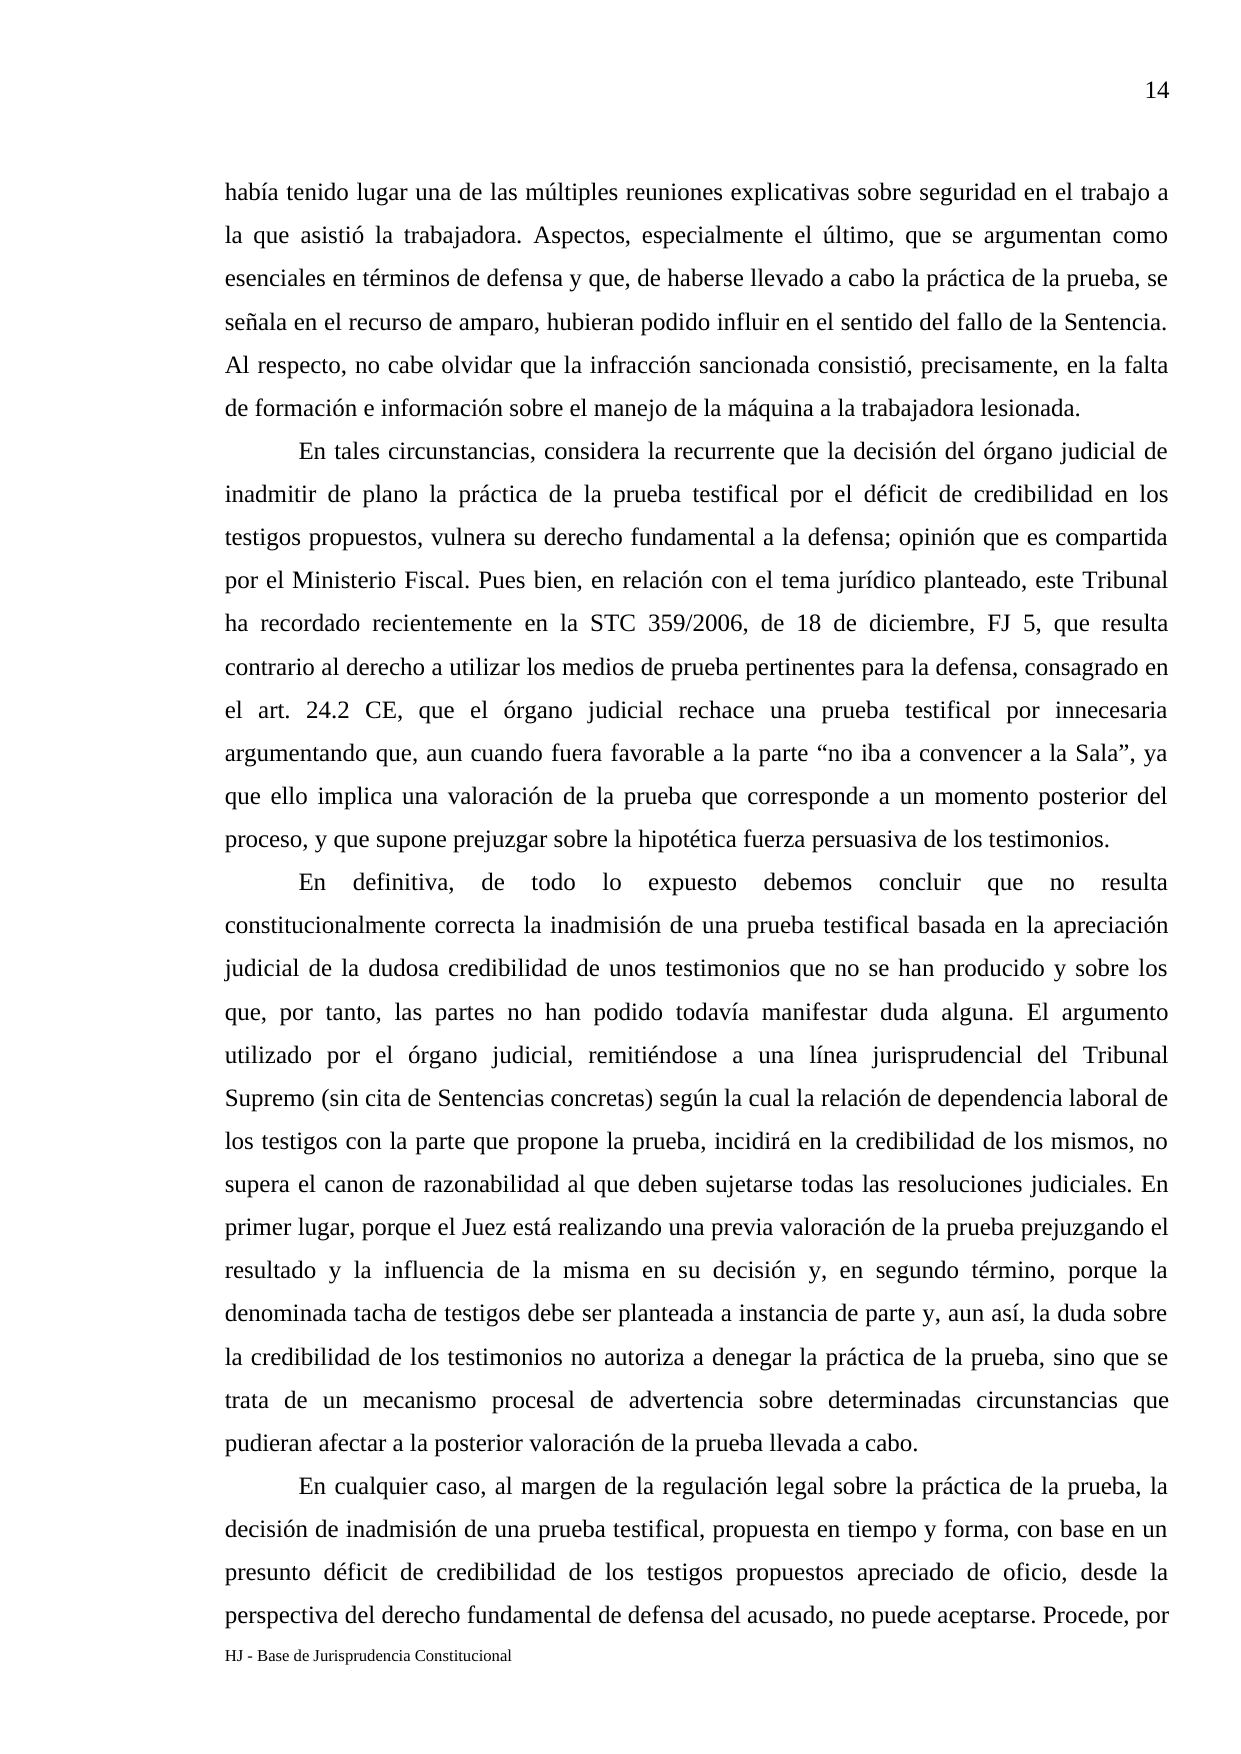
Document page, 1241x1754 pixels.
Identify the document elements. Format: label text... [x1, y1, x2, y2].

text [224, 177, 1169, 422]
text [224, 1471, 1169, 1629]
text En tales circunstancias, considera la recurrente que la decisión del órgano judicial de inadmitir de plano la práctica de la prueba testifical por el déficit de credibilidad en los testigos propuestos, vulnera su derecho fundamental a la defensa; opinión que es compartida por el Ministerio Fiscal. Pues bien, en relación con el tema jurídico planteado, este Tribunal ha recordado recientemente en la STC 359/2006, de 18 de diciembre, FJ 5, que resulta contrario al derecho a utilizar los medios de prueba pertinentes para la defensa, consagrado en el art. 24.2 CE, que el órgano judicial rechace una prueba testifical por innecesaria argumentando que, aun cuando fuera favorable a la parte “no iba a convencer a la Sala”, ya que ello implica una valoración de la prueba que corresponde a un momento posterior del proceso, y que supone prejuzgar sobre la hipotética fuerza persuasiva de los testimonios. [224, 436, 1169, 853]
text En definitiva, de todo lo expuesto debemos concluir que no resulta constitucionalmente correcta la inadmisión de una prueba testifical basada en la apreciación judicial de la dudosa credibilidad de unos testimonios que no se han producido y sobre los que, por tanto, las partes no han podido todavía manifestar duda alguna. El argumento utilizado por el órgano judicial, remitiéndose a una línea jurisprudencial del Tribunal Supremo (sin cita de Sentencias concretas) según la cual la relación de dependencia laboral de los testigos con la parte que propone la prueba, incidirá en la credibilidad de los mismos, no supera el canon de razonabilidad al que deben sujetarse todas las resoluciones judiciales. En primer lugar, porque el Juez está realizando una previa valoración de la prueba prejuzgando el resultado y la influencia de la misma en su decisión y, en segundo término, porque la denominada tacha de testigos debe ser planteada a instancia de parte y, aun así, la duda sobre la credibilidad de los testimonios no autoriza a denegar la práctica de la prueba, sino que se trata de un mecanismo procesal de advertencia sobre determinadas circunstancias que pudieran afectar a la posterior valoración de la prueba llevada a cabo. [224, 867, 1169, 1457]
